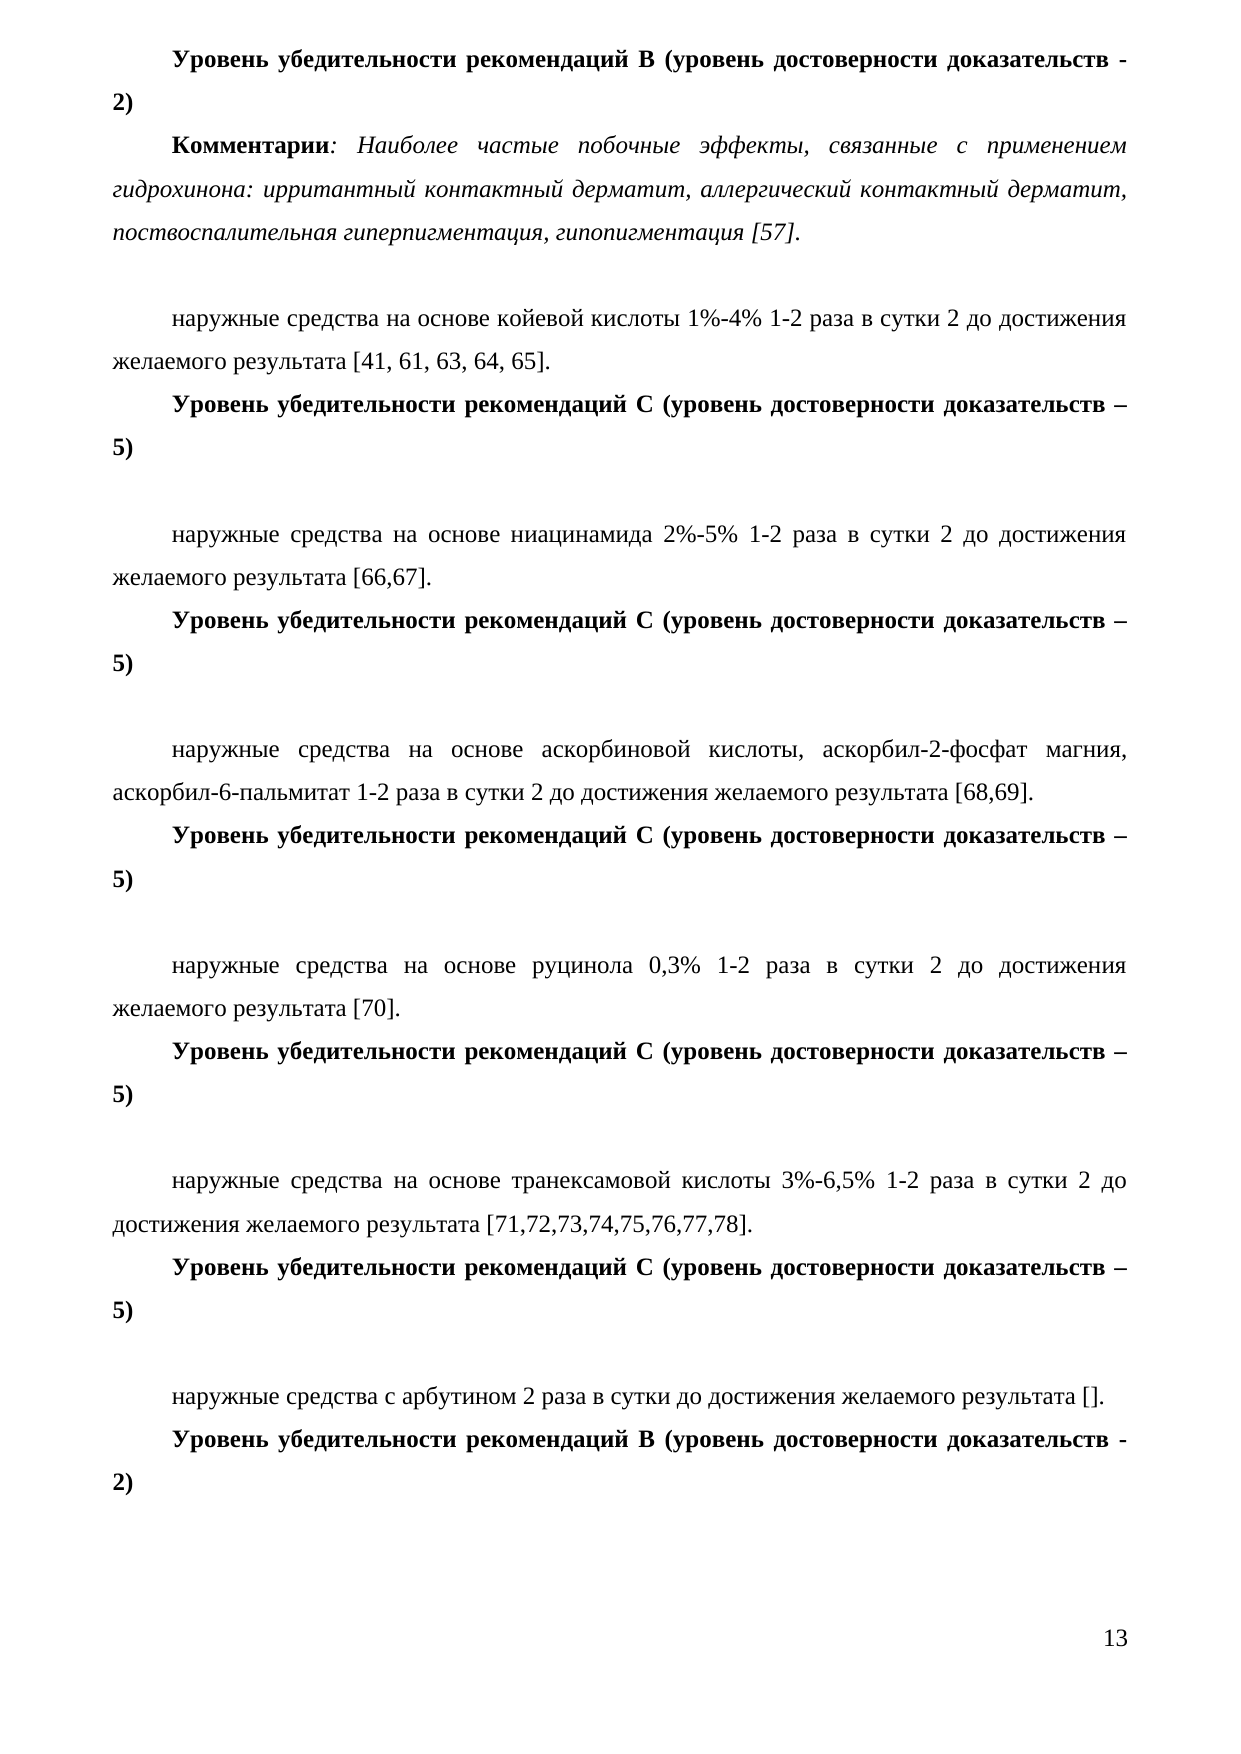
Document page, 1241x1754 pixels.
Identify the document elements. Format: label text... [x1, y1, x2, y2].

text Уровень убедительности рекомендаций B (уровень достоверности доказательств - 2) [112, 44, 1128, 116]
text наружные средства на основе руцинола 0,3% 1-2 раза в сутки 2 до достижения желаемого результата [70]. [112, 950, 1128, 1022]
text наружные средства на основе аскорбиновой кислоты, аскорбил-2-фосфат магния, аскорбил-6-пальмитат 1-2 раза в сутки 2 до достижения желаемого результата [68,69]. [112, 734, 1128, 806]
text Комментарии: Наиболее частые побочные эффекты, связанные с применением гидрохинона: ирритантный контактный дерматит, аллергический контактный дерматит, поствоспалительная гиперпигментация, гипопигментация [57]. [112, 131, 1128, 246]
text Уровень убедительности рекомендаций C (уровень достоверности доказательств – 5) [112, 1036, 1128, 1108]
text Уровень убедительности рекомендаций C (уровень достоверности доказательств – 5) [112, 821, 1128, 892]
text наружные средства на основе транексамовой кислоты 3%-6,5% 1-2 раза в сутки 2 до достижения желаемого результата [71,72,73,74,75,76,77,78]. [112, 1166, 1128, 1237]
text Уровень убедительности рекомендаций C (уровень достоверности доказательств – 5) [112, 1252, 1128, 1324]
text Уровень убедительности рекомендаций C (уровень достоверности доказательств – 5) [112, 605, 1128, 677]
text наружные средства с арбутином 2 раза в сутки до достижения желаемого результата []. [112, 1381, 1128, 1410]
text наружные средства на основе койевой кислоты 1%-4% 1-2 раза в сутки 2 до достижения желаемого результата [41, 61, 63, 64, 65]. [112, 303, 1128, 375]
text Уровень убедительности рекомендаций B (уровень достоверности доказательств - 2) [112, 1424, 1128, 1496]
text наружные средства на основе ниацинамида 2%-5% 1-2 раза в сутки 2 до достижения желаемого результата [66,67]. [112, 519, 1128, 591]
text Уровень убедительности рекомендаций C (уровень достоверности доказательств – 5) [112, 389, 1128, 461]
